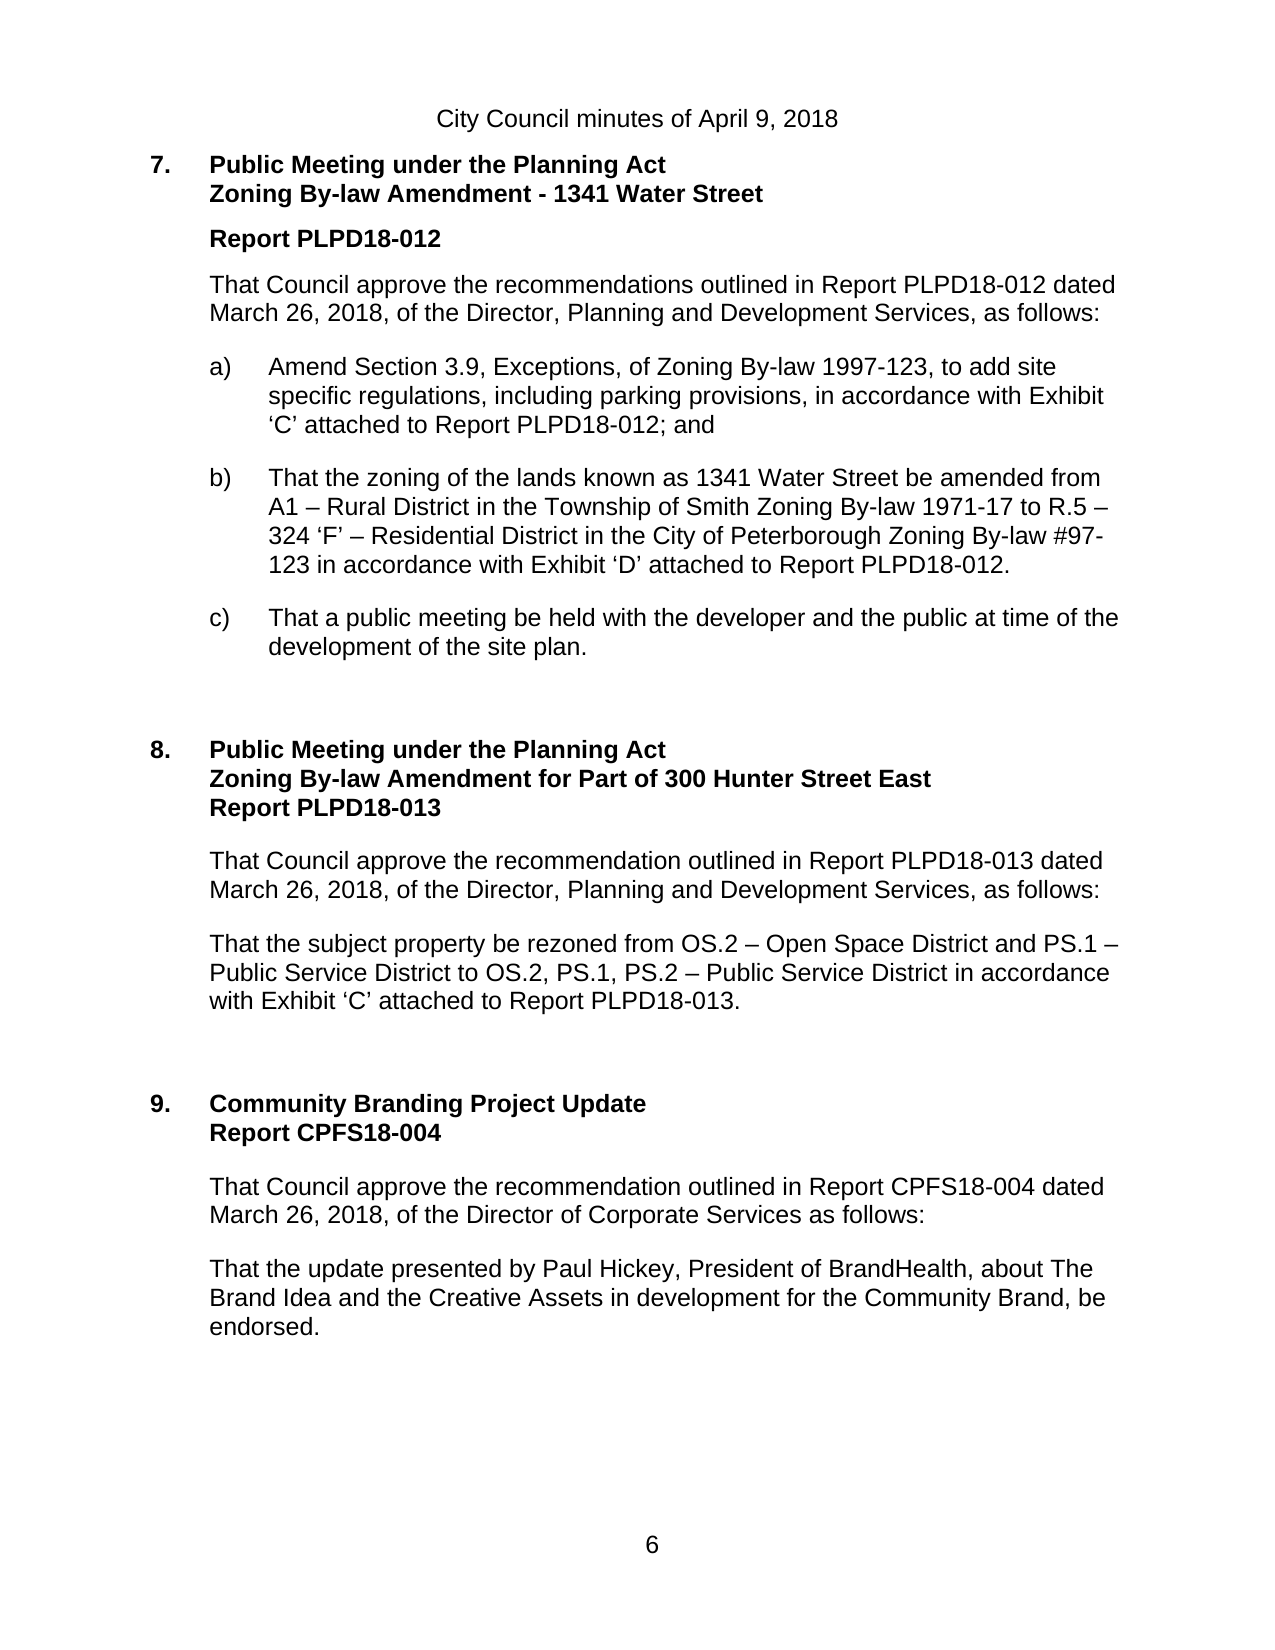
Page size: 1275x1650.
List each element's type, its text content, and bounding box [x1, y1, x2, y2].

list Community Branding Project Update [150, 1089, 1125, 1118]
list Public Meeting under the Planning Act Zoning By-law Amendment for Part of 300 Hunter Street East [150, 735, 1125, 792]
text b) That the zoning of the lands known as 1341 Water Street be amended from A1 – Rural District in the Township of Smith Zoning By-law 1971-17 to R.5 – 324 ‘F’ – Residential District in the City of Peterborough Zoning By-law #97-123 in accordance with Exhibit ‘D’ attached to Report PLPD18-012. [209, 463, 1125, 578]
text That Council approve the recommendations outlined in Report PLPD18-012 dated March 26, 2018, of the Director, Planning and Development Services, as follows: [209, 269, 1125, 327]
text That Council approve the recommendation outlined in Report PLPD18-013 dated March 26, 2018, of the Director, Planning and Development Services, as follows: [209, 846, 1125, 904]
text That the subject property be rezoned from OS.2 – Open Space District and PS.1 – Public Service District to OS.2, PS.1, PS.2 – Public Service District in accordance with Exhibit ‘C’ attached to Report PLPD18-013. [209, 929, 1125, 1015]
text Report PLPD18-013 [150, 792, 1125, 821]
text That the update presented by Paul Hickey, President of BrandHealth, about The Brand Idea and the Creative Assets in development for the Community Brand, be endorsed. [209, 1254, 1125, 1340]
text Report PLPD18-012 [150, 224, 1125, 253]
list Public Meeting under the Planning Act [150, 150, 1125, 179]
text Zoning By-law Amendment - 1341 Water Street [150, 179, 1125, 207]
text That Council approve the recommendation outlined in Report CPFS18-004 dated March 26, 2018, of the Director of Corporate Services as follows: [209, 1172, 1125, 1229]
text a) Amend Section 3.9, Exceptions, of Zoning By-law 1997-123, to add site specific regulations, including parking provisions, in accordance with Exhibit ‘C’ attached to Report PLPD18-012; and [209, 352, 1125, 438]
text Report CPFS18-004 [150, 1118, 1125, 1147]
text c) That a public meeting be held with the developer and the public at time of the development of the site plan. [209, 603, 1125, 661]
